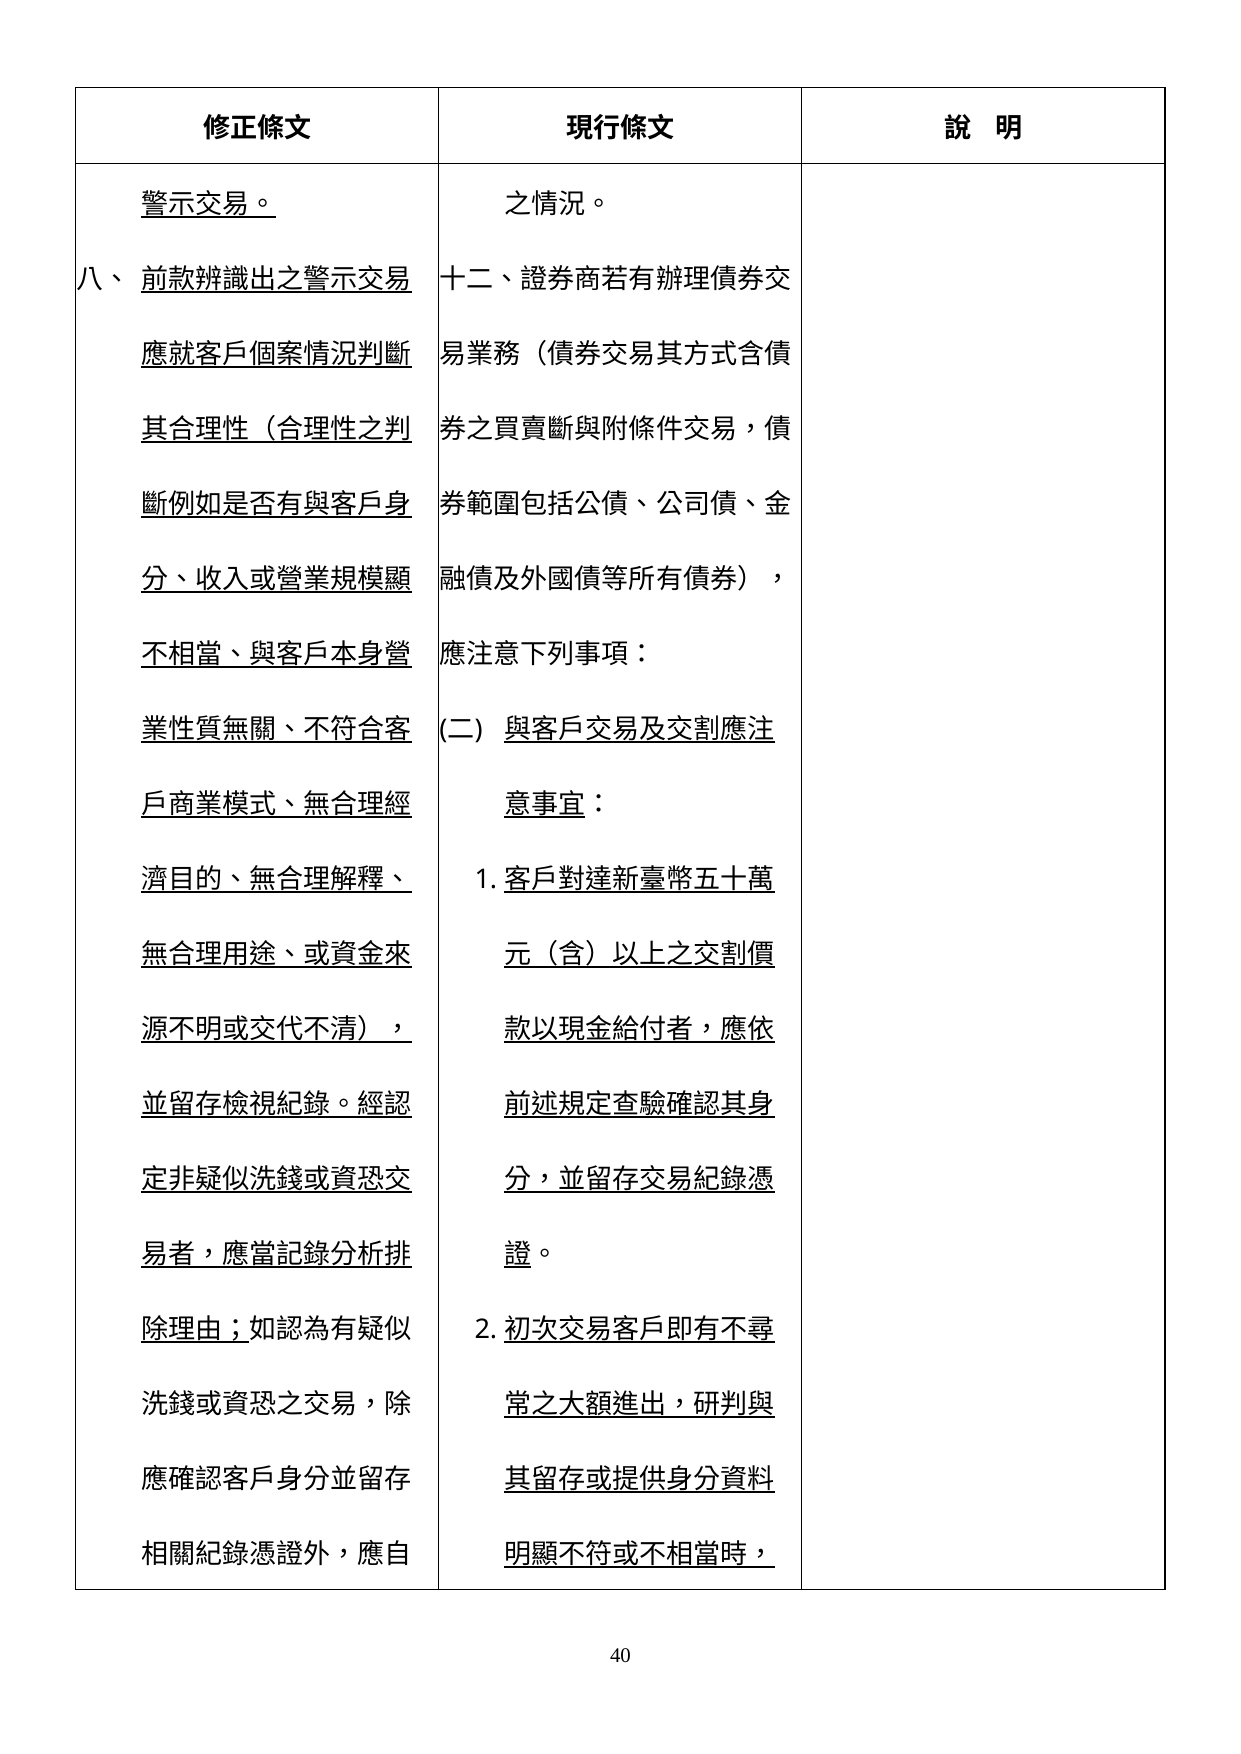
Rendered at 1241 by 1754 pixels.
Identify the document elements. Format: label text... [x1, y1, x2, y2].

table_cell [76, 164, 438, 1589]
table_header 修正條文 [76, 88, 438, 163]
table_header 說 明 [802, 88, 1164, 163]
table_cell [802, 164, 1164, 1589]
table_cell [439, 164, 801, 1589]
table_header 現行條文 [439, 88, 801, 163]
